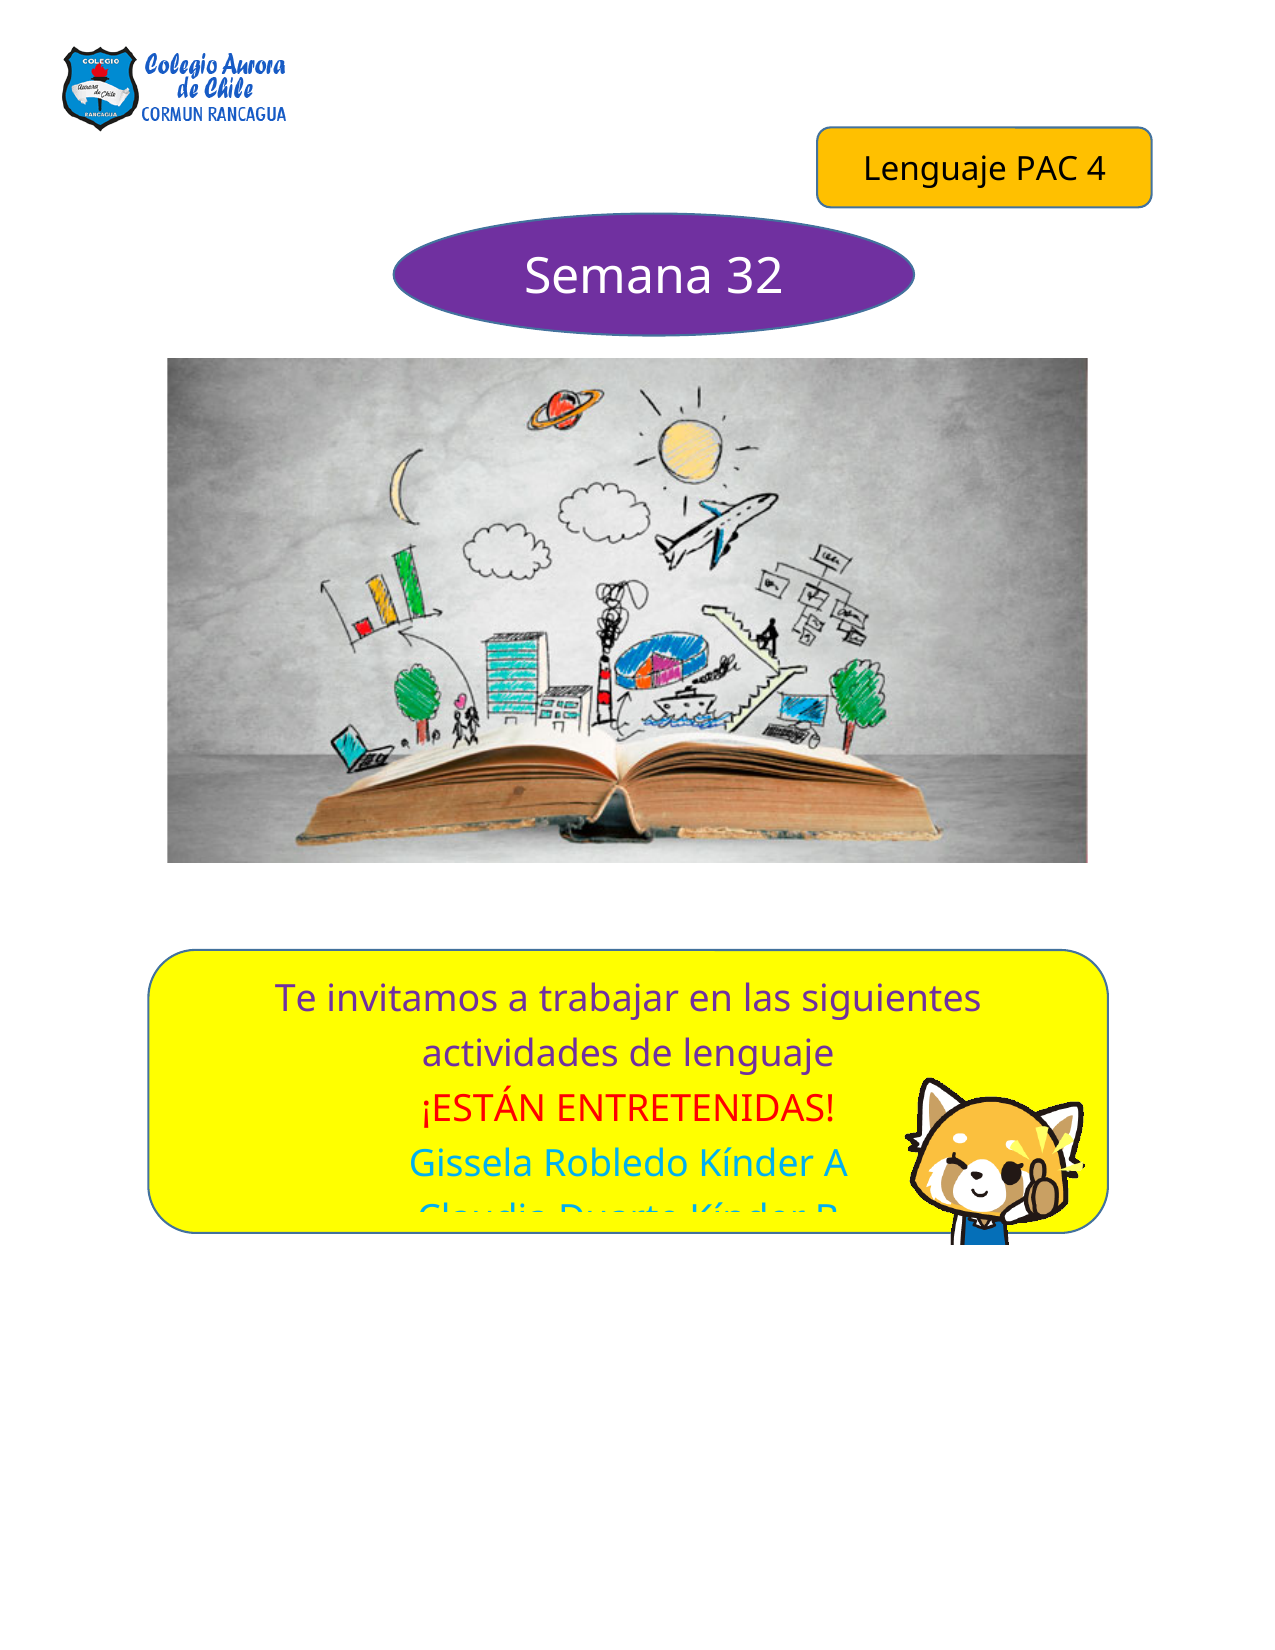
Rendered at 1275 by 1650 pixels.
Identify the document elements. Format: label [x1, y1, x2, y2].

picture [56, 45, 293, 132]
picture [167, 358, 1088, 863]
picture [875, 1067, 1100, 1254]
